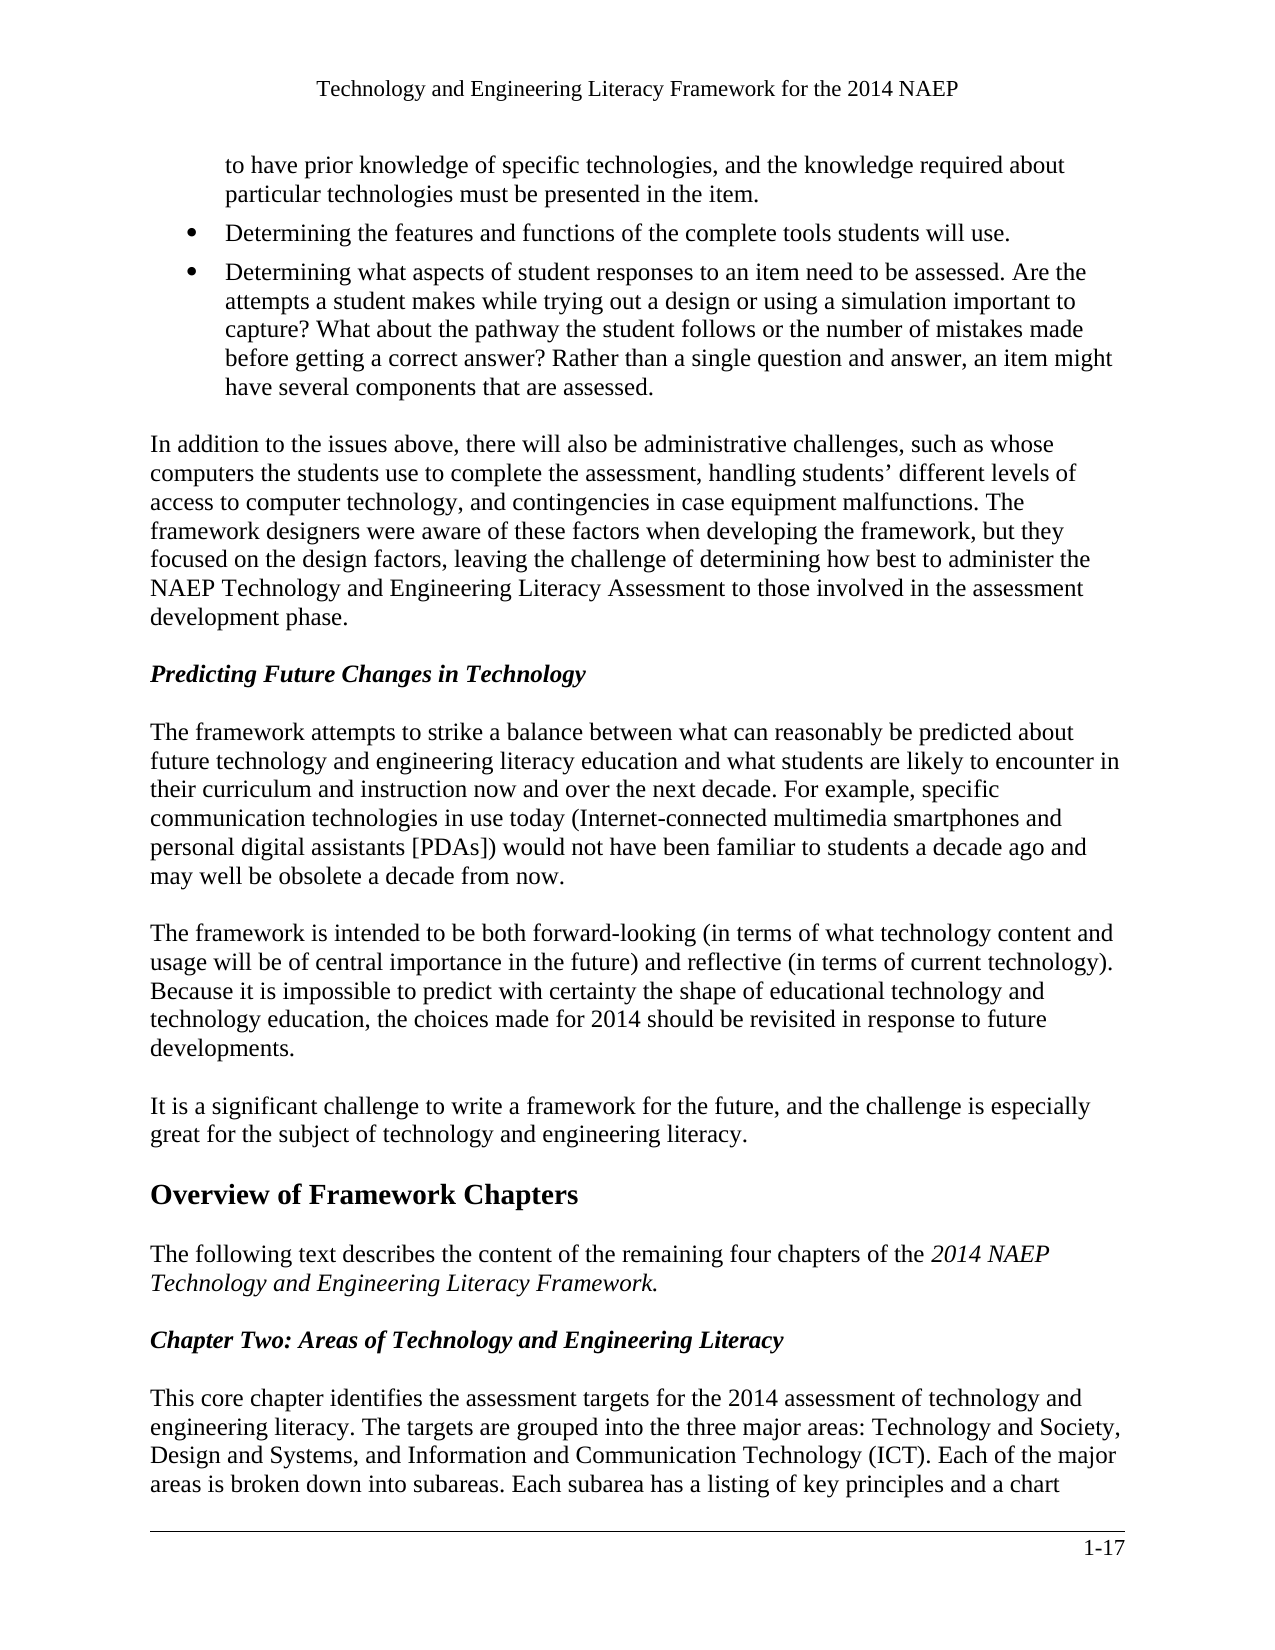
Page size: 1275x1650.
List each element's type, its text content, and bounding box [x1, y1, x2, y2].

subtitle Predicting Future Changes in Technology [150, 659, 1125, 688]
text It is a significant challenge to write a framework for the future, and the challenge is especially great for the subject of technology and engineering literacy. [150, 1091, 1125, 1148]
list Determining the features and functions of the complete tools students will use. [187, 218, 1125, 247]
text In addition to the issues above, there will also be administrative challenges, such as whose computers the students use to complete the assessment, handling students’ different levels of access to computer technology, and contingencies in case equipment malfunctions. The framework designers were aware of these factors when developing the framework, but they focused on the design factors, leaving the challenge of determining how best to administer the NAEP Technology and Engineering Literacy Assessment to those involved in the assessment development phase. [150, 429, 1125, 631]
text The framework attempts to strike a balance between what can reasonably be predicted about future technology and engineering literacy education and what students are likely to encounter in their curriculum and instruction now and over the next decade. For example, specific communication technologies in use today (Internet-connected multimedia smartphones and personal digital assistants [PDAs]) would not have been familiar to students a decade ago and may well be obsolete a decade from now. [150, 717, 1125, 889]
list Determining what aspects of student responses to an item need to be assessed. Are the attempts a student makes while trying out a design or using a simulation important to capture? What about the pathway the student follows or the number of mistakes made before getting a correct answer? Rather than a single question and answer, an item might have several components that are assessed. [187, 257, 1125, 401]
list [187, 150, 1125, 207]
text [150, 1383, 1125, 1498]
subtitle Overview of Framework Chapters [150, 1177, 1125, 1211]
text The following text describes the content of the remaining four chapters of the 2014 NAEP Technology and Engineering Literacy Framework. [150, 1239, 1125, 1297]
subtitle Chapter Two: Areas of Technology and Engineering Literacy [150, 1326, 1125, 1354]
text The framework is intended to be both forward-looking (in terms of what technology content and usage will be of central importance in the future) and reflective (in terms of current technology). Because it is impossible to predict with certainty the shape of educational technology and technology education, the choices made for 2014 should be revisited in response to future developments. [150, 918, 1125, 1062]
